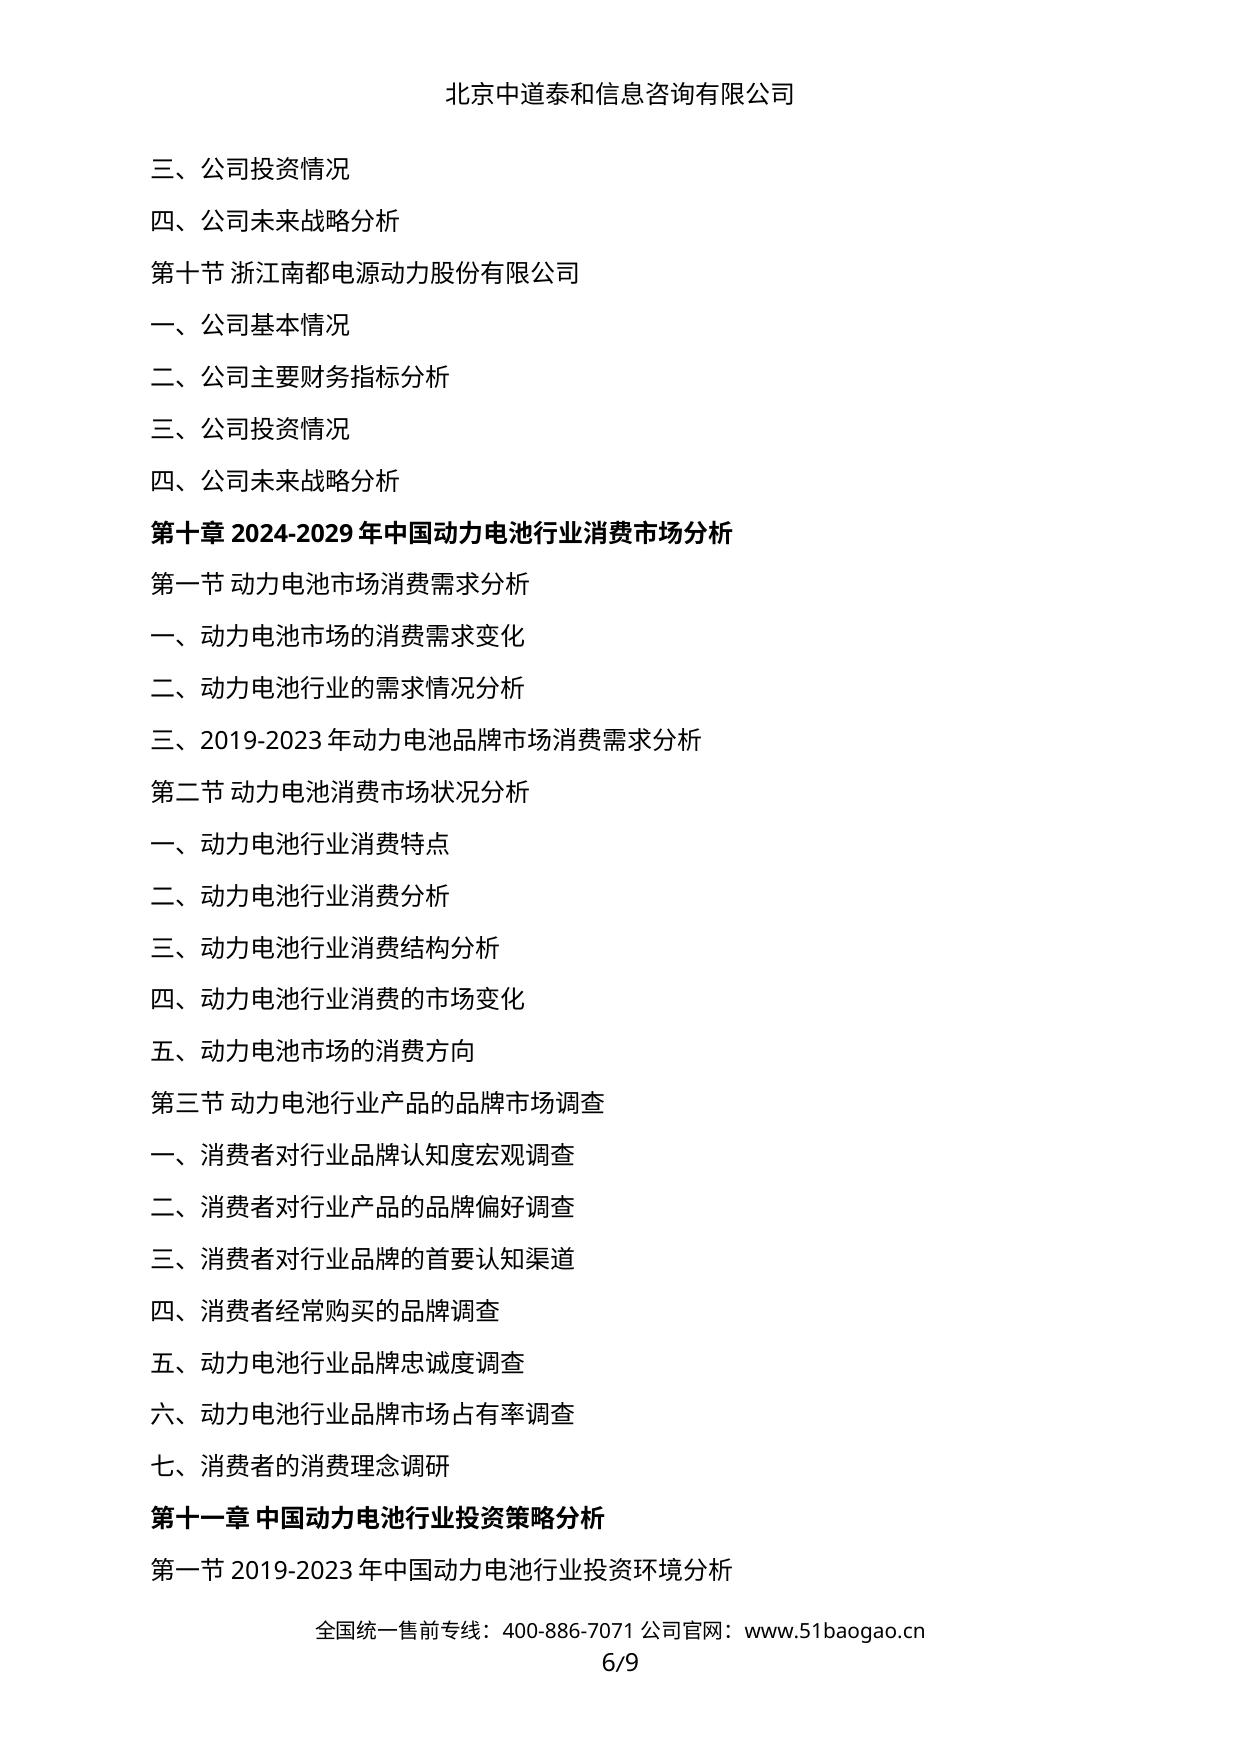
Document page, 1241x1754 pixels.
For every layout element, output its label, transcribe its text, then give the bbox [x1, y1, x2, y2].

text 三、公司投资情况 [150, 150, 1090, 186]
text 二、动力电池行业消费分析 [150, 876, 1090, 912]
text 五、动力电池市场的消费方向 [150, 1032, 1090, 1068]
text 一、公司基本情况 [150, 306, 1090, 342]
text 第十一章 中国动力电池行业投资策略分析 [150, 1499, 1090, 1535]
text 第一节 动力电池市场消费需求分析 [150, 565, 1090, 601]
text 第三节 动力电池行业产品的品牌市场调查 [150, 1084, 1090, 1120]
text 一、动力电池行业消费特点 [150, 824, 1090, 861]
text 第一节 2019-2023年中国动力电池行业投资环境分析 [150, 1551, 1090, 1587]
text 三、动力电池行业消费结构分析 [150, 928, 1090, 964]
text 五、动力电池行业品牌忠诚度调查 [150, 1343, 1090, 1379]
text 二、公司主要财务指标分析 [150, 357, 1090, 394]
text 三、消费者对行业品牌的首要认知渠道 [150, 1239, 1090, 1276]
text 第十章 2024-2029年中国动力电池行业消费市场分析 [150, 513, 1090, 549]
text 四、公司未来战略分析 [150, 202, 1090, 238]
text 七、消费者的消费理念调研 [150, 1447, 1090, 1483]
text 四、消费者经常购买的品牌调查 [150, 1291, 1090, 1327]
text 一、动力电池市场的消费需求变化 [150, 617, 1090, 653]
text 四、动力电池行业消费的市场变化 [150, 980, 1090, 1016]
text 四、公司未来战略分析 [150, 461, 1090, 497]
text 一、消费者对行业品牌认知度宏观调查 [150, 1136, 1090, 1172]
text 六、动力电池行业品牌市场占有率调查 [150, 1395, 1090, 1431]
text 第十节 浙江南都电源动力股份有限公司 [150, 254, 1090, 290]
text 三、公司投资情况 [150, 409, 1090, 446]
text 二、动力电池行业的需求情况分析 [150, 669, 1090, 705]
text 二、消费者对行业产品的品牌偏好调查 [150, 1187, 1090, 1224]
text 第二节 动力电池消费市场状况分析 [150, 772, 1090, 809]
text 三、2019-2023年动力电池品牌市场消费需求分析 [150, 721, 1090, 757]
